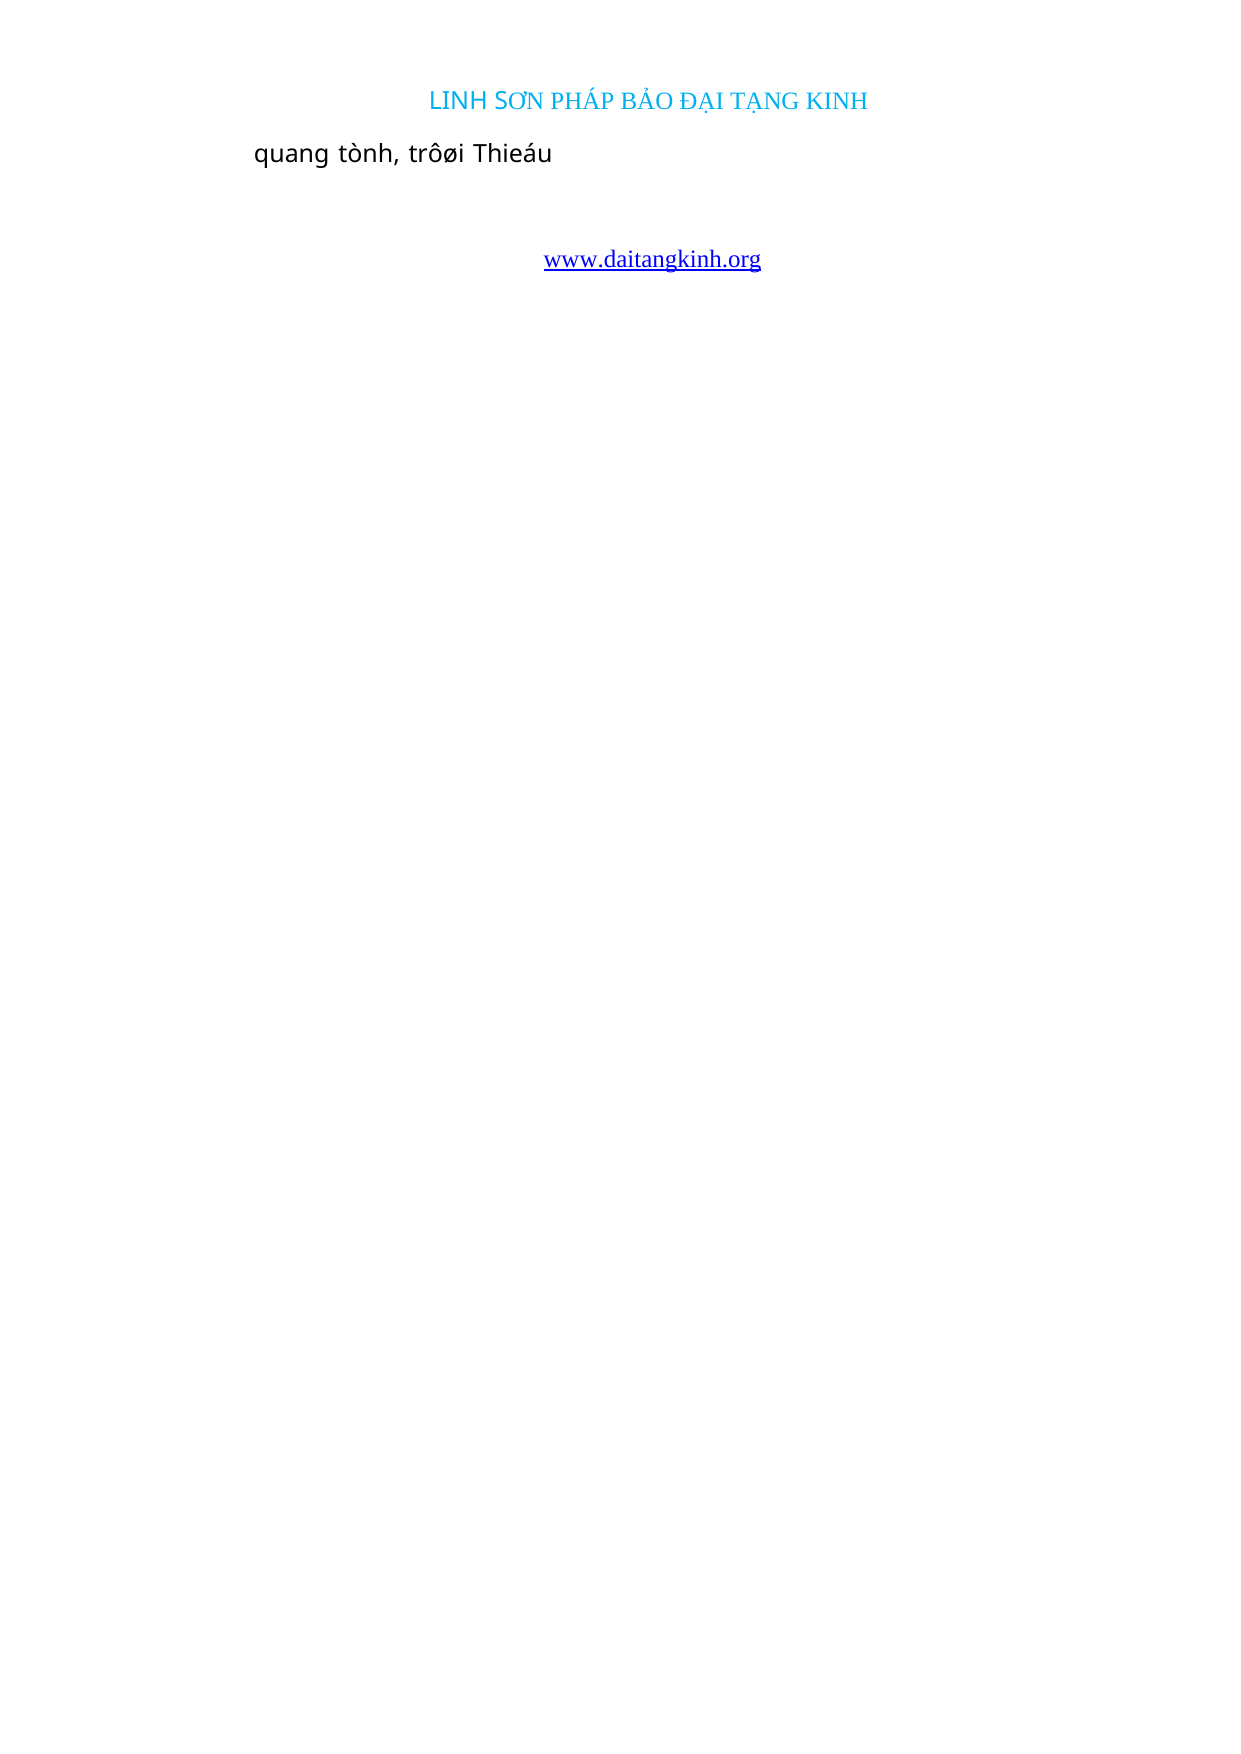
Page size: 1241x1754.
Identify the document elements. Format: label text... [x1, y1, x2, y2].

text www.daitangkinh.org [381, 244, 924, 273]
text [254, 135, 992, 169]
